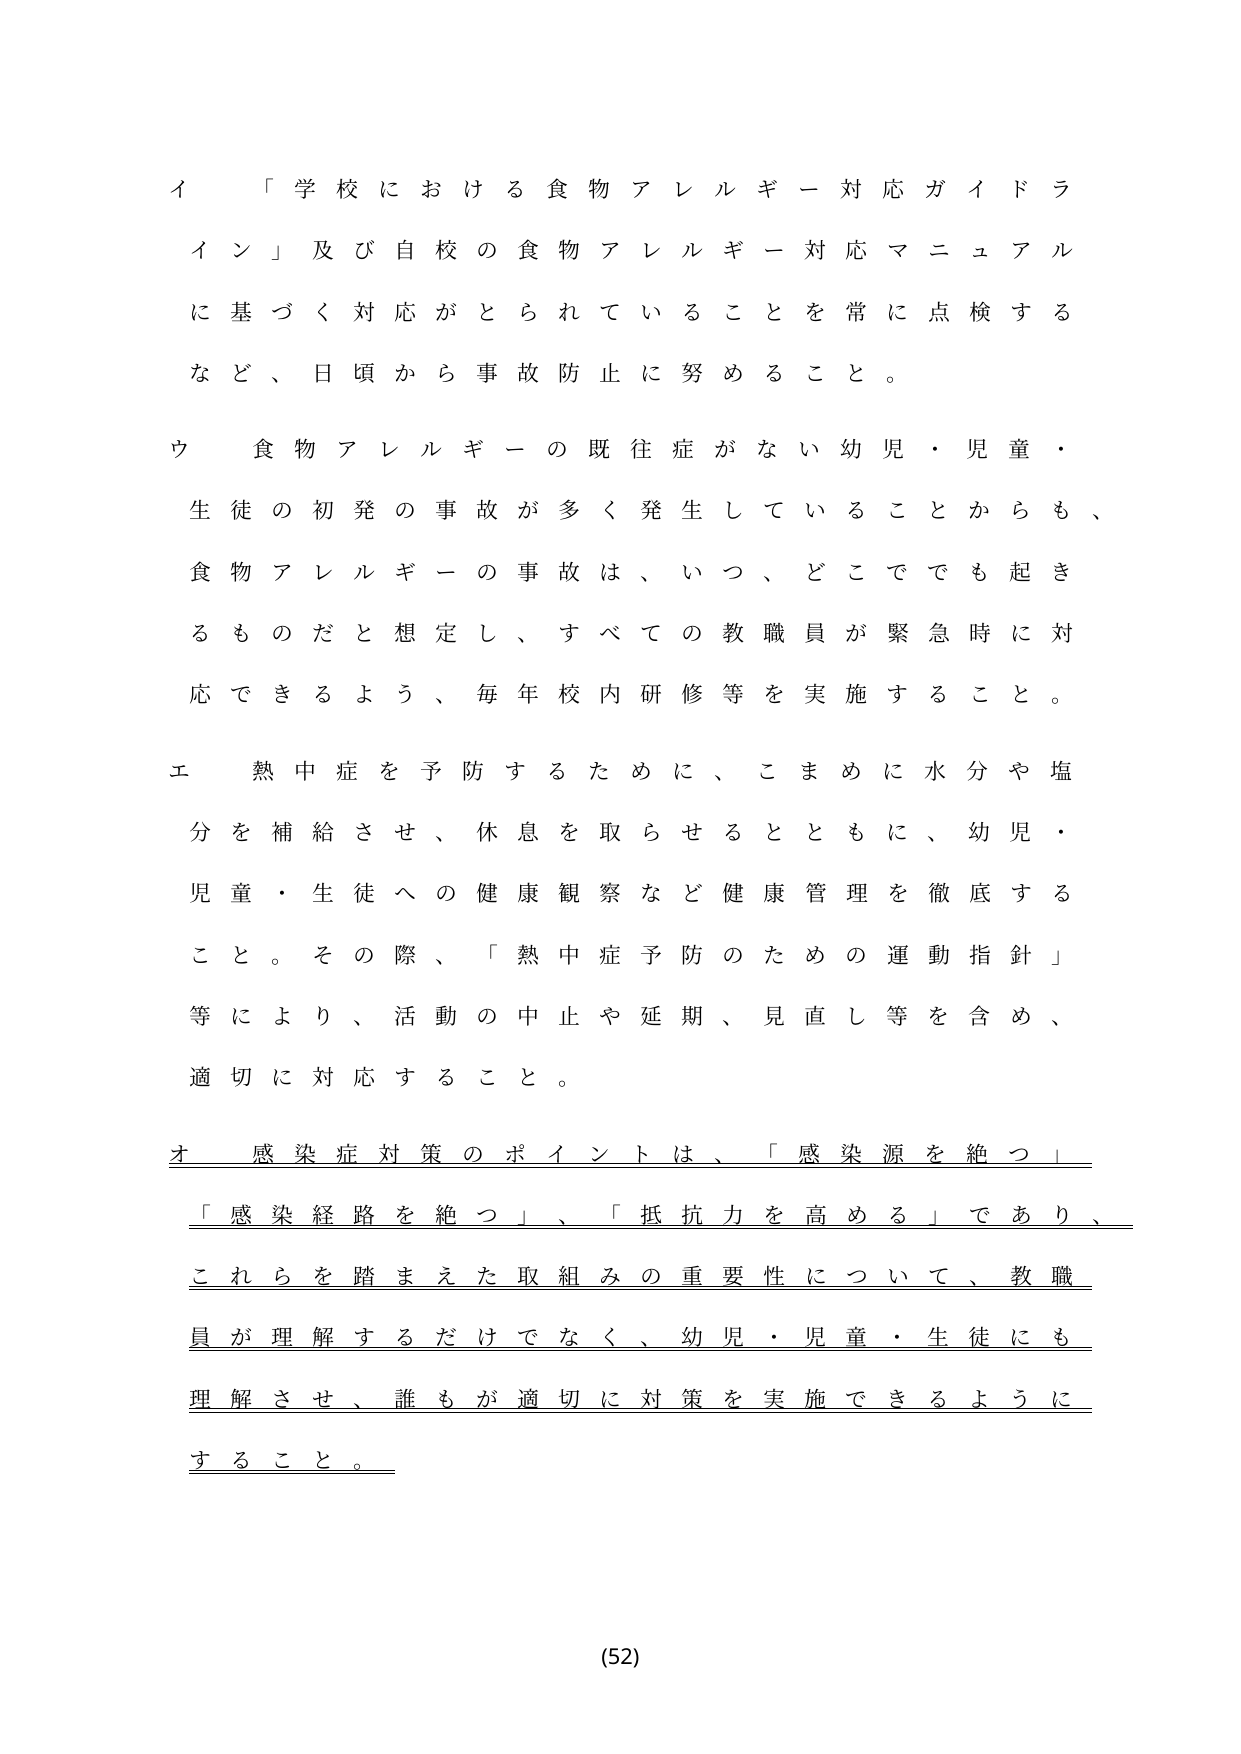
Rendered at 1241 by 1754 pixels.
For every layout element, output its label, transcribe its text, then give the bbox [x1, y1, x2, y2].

text エ 熱中症を予防するために、こまめに水分や塩分を補給させ、休息を取らせるとともに、幼児・児童・生徒への健康観察など健康管理を徹底すること。その際、「熱中症予防のための運動指針」等により、活動の中止や延期、見直し等を含め、適切に対応すること。 [169, 739, 1092, 1107]
text ウ 食物アレルギーの既往症がない幼児・児童・生徒の初発の事故が多く発生していることからも、食物アレルギーの事故は、いつ、どこででも起きるものだと想定し、すべての教職員が緊急時に対応できるよう、毎年校内研修等を実施すること。 [169, 418, 1092, 724]
text オ 感染症対策のポイントは、「感染源を絶つ」、「感染経路を絶つ」、「抵抗力を高める」であり、これらを踏まえた取組みの重要性について、教職員が理解するだけでなく、幼児・児童・生徒にも理解させ、誰もが適切に対策を実施できるようにすること。 [169, 1168, 1092, 1489]
text イ 「学校における食物アレルギー対応ガイドライン」及び自校の食物アレルギー対応マニュアルに基づく対応がとられていることを常に点検するなど、日頃から事故防止に努めること。 [169, 157, 1092, 402]
text オ 感染症対策のポイントは、「感染源を絶つ」、「感染経路を絶つ」、「抵抗力を高める」であり、これらを踏まえた取組みの重要性について、教職員が理解するだけでなく、幼児・児童・生徒にも理解させ、誰もが適切に対策を実施できるようにすること。 [169, 1122, 1092, 1163]
